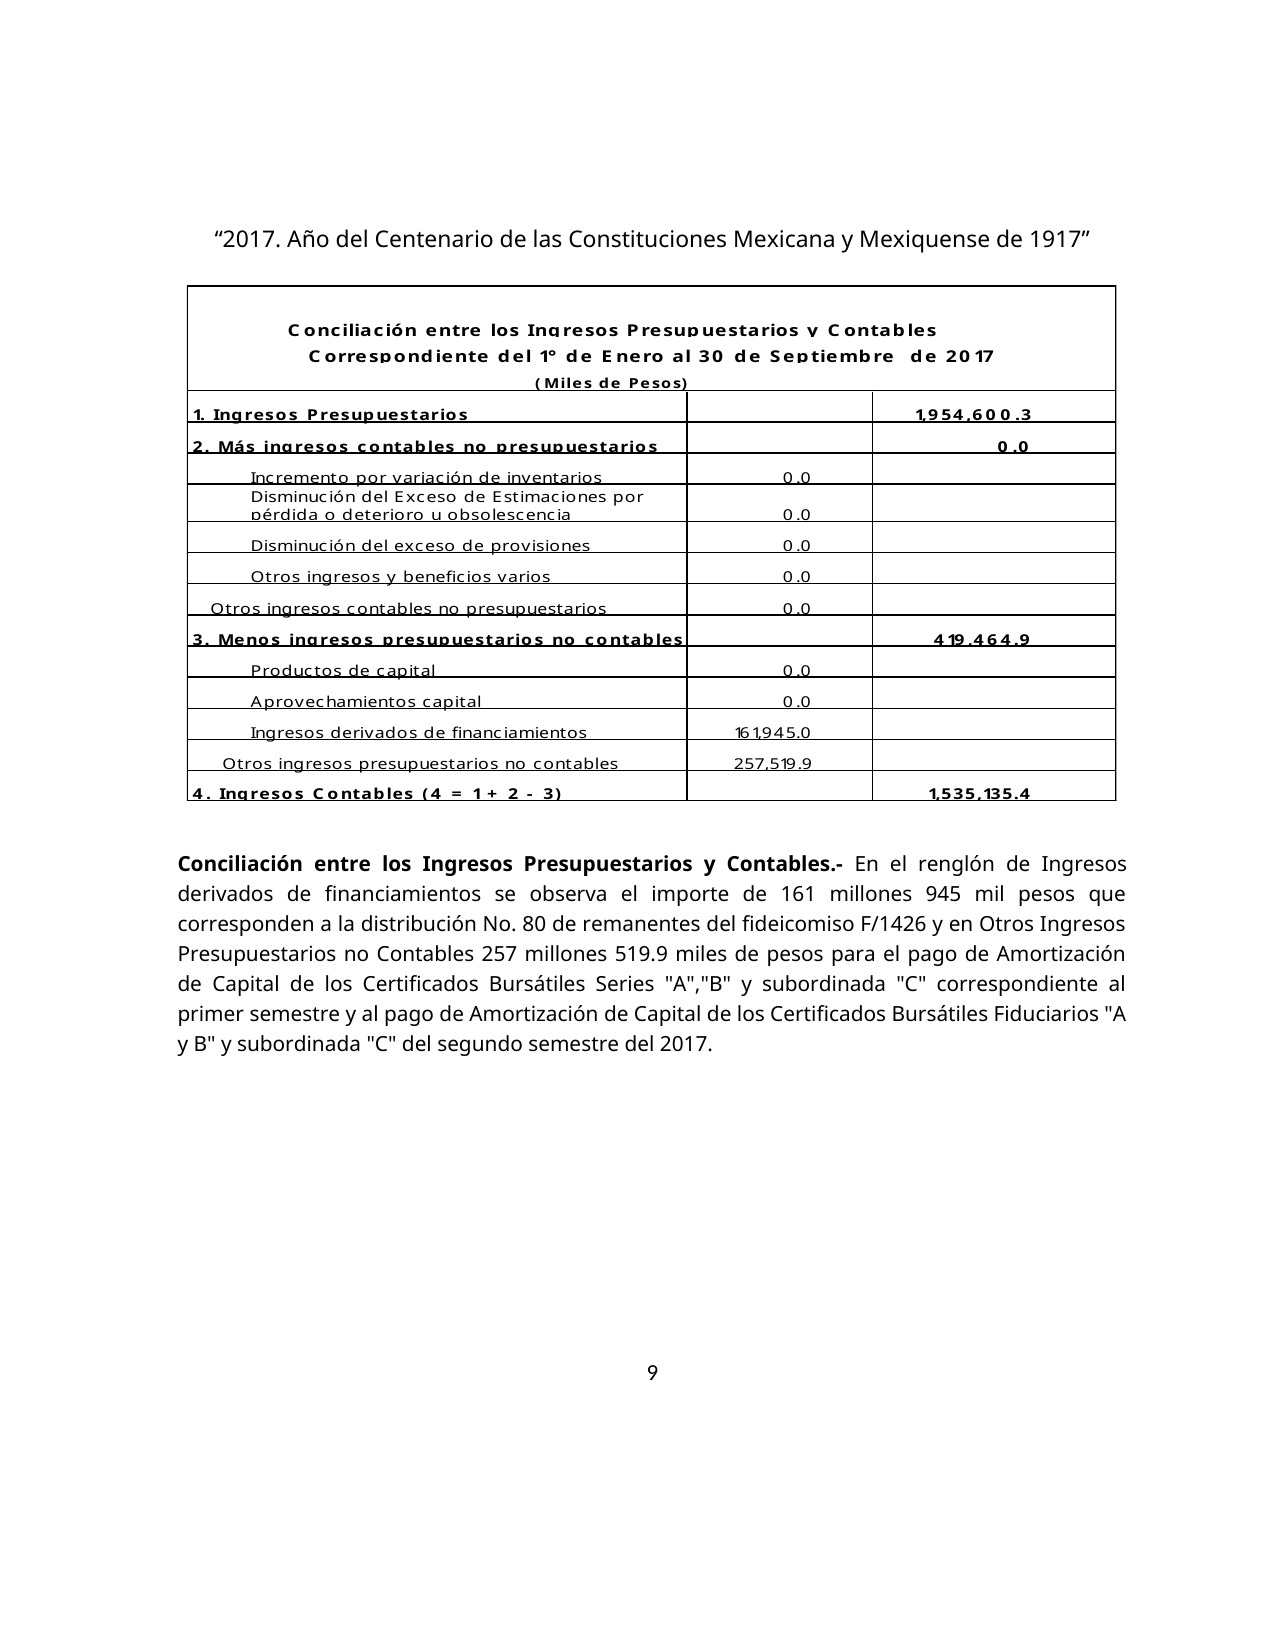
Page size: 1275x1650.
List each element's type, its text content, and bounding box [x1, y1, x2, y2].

text Conciliación entre los Ingresos Presupuestarios y Contables.- En el renglón de Ingresos derivados de financiamientos se observa el importe de 161 millones 945 mil pesos que corresponden a la distribución No. 80 de remanentes del fideicomiso F/1426 y en Otros Ingresos Presupuestarios no Contables 257 millones 519.9 miles de pesos para el pago de Amortización de Capital de los Certificados Bursátiles Series "A","B" y subordinada "C" correspondiente al primer semestre y al pago de Amortización de Capital de los Certificados Bursátiles Fiduciarios "A y B" y subordinada "C" del segundo semestre del 2017. [177, 849, 1127, 1058]
